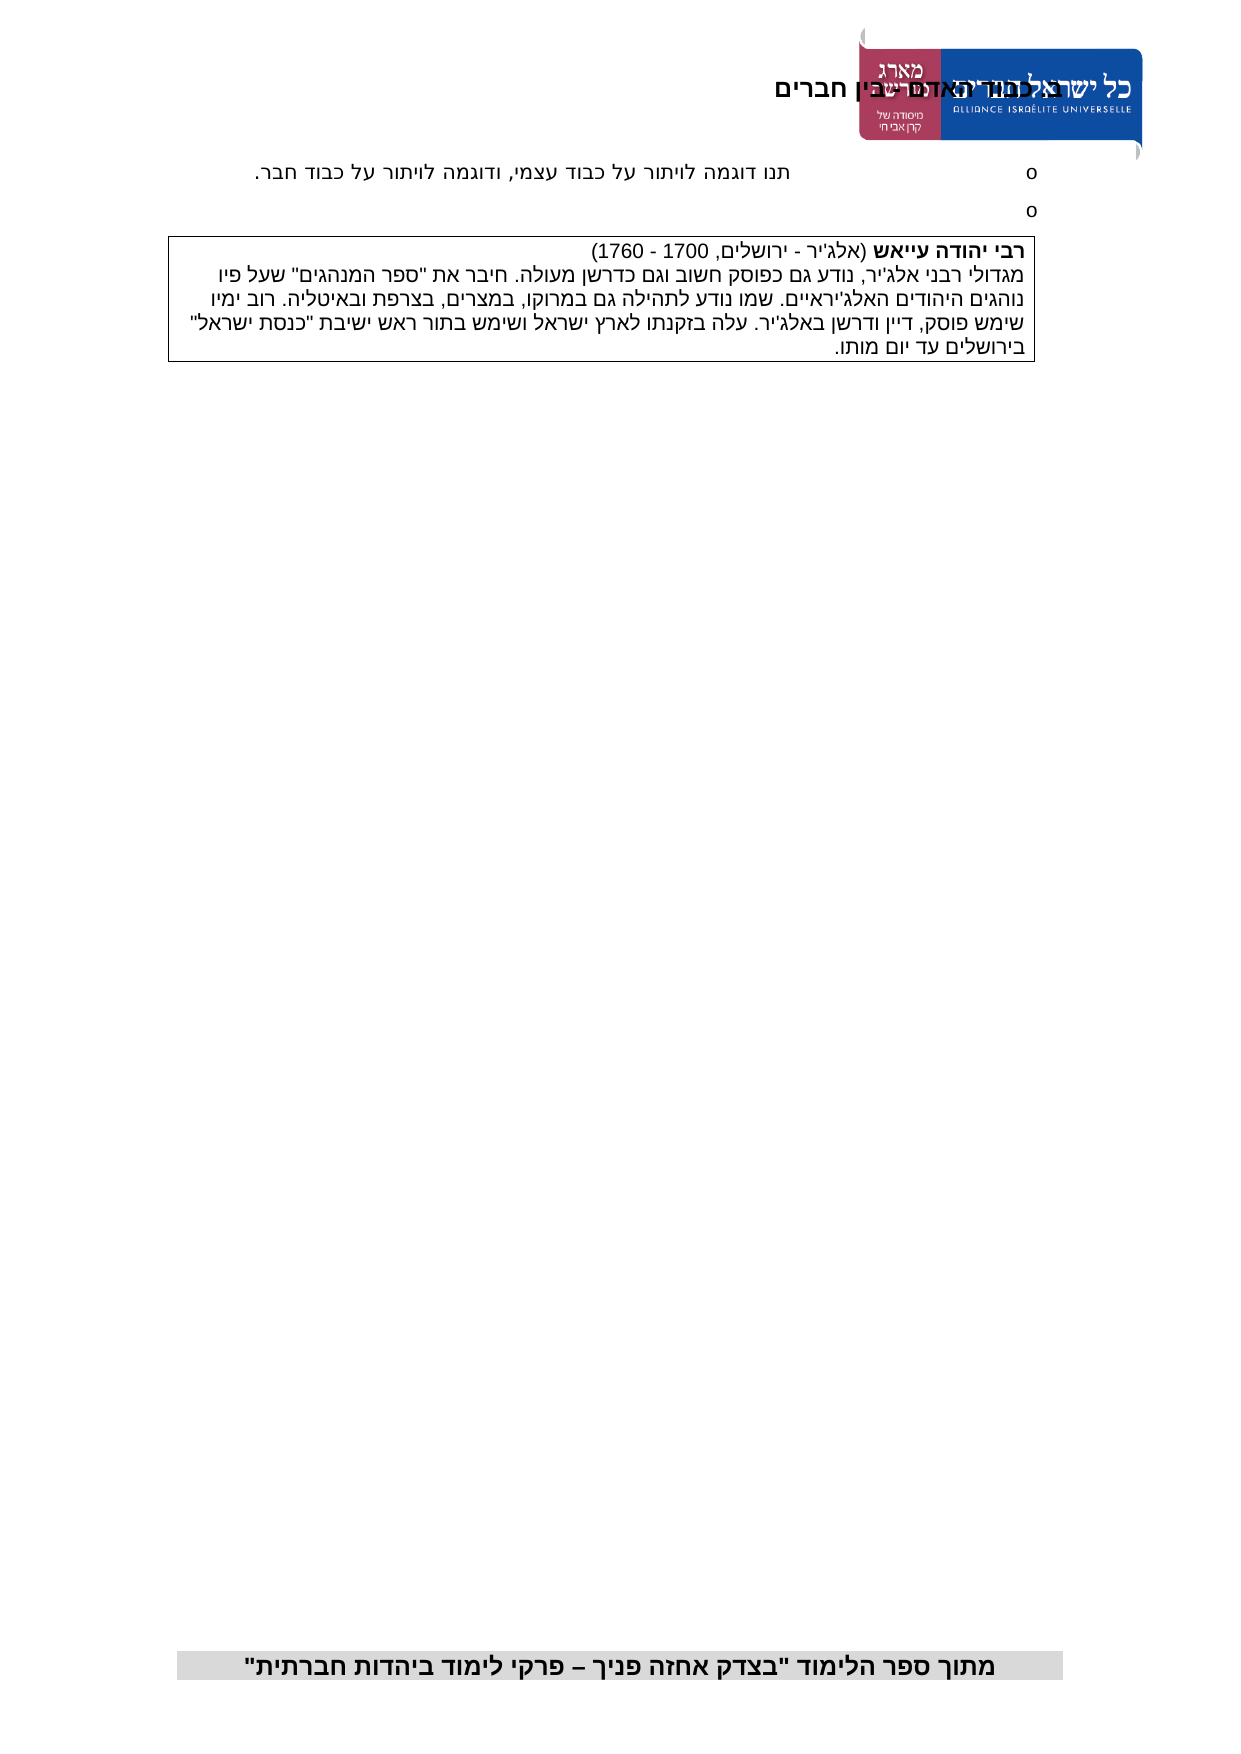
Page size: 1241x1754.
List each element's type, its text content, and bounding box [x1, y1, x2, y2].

text רבי יהודה עייאש (אלג'יר - ירושלים, 1700 - 1760) [169, 237, 1034, 260]
text מגדולי רבני אלג'יר, נודע גם כפוסק חשוב וגם כדרשן מעולה. חיבר את "ספר המנהגים" שעל פיו נוהגים היהודים האלג'יראיים. שמו נודע לתהילה גם במרוקו, במצרים, בצרפת ובאיטליה. רוב ימיו שימש פוסק, דיין ודרשן באלג'יר. עלה בזקנתו לארץ ישראל ושימש בתור ראש ישיבת "כנסת ישראל" בירושלים עד יום מותו. [169, 260, 1034, 361]
list תנו דוגמה לויתור על כבוד עצמי, ודוגמה לויתור על כבוד חבר. [177, 160, 1026, 186]
picture [847, 17, 1153, 171]
